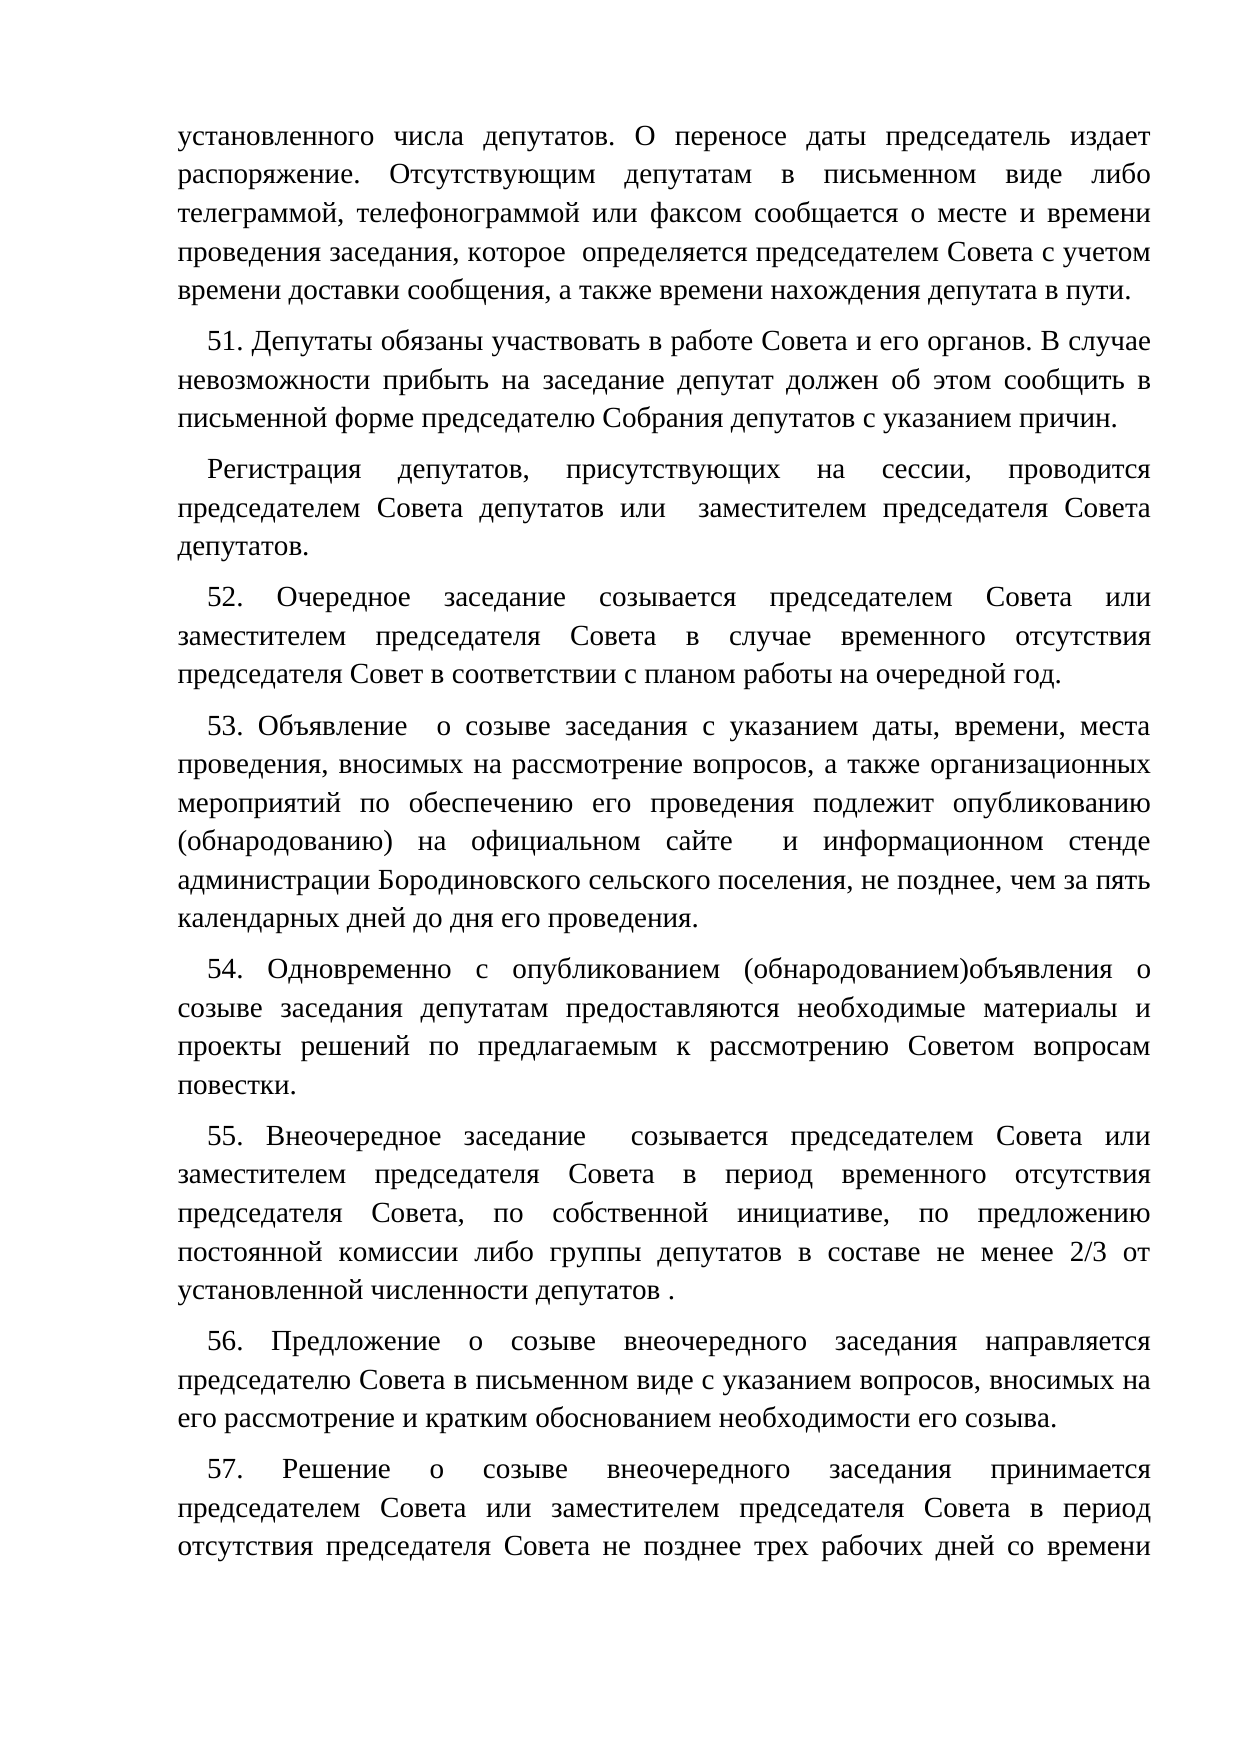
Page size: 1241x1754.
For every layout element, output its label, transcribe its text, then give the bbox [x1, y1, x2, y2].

text Регистрация депутатов, присутствующих на сессии, проводится председателем Совета депутатов или заместителем председателя Совета депутатов. [177, 451, 1152, 562]
text 51. Депутаты обязаны участвовать в работе Совета и его органов. В случае невозможности прибыть на заседание депутат должен об этом сообщить в письменной форме председателю Собрания депутатов с указанием причин. [177, 323, 1152, 434]
text 54. Одновременно с опубликованием (обнародованием)объявления о созыве заседания депутатам предоставляются необходимые материалы и проекты решений по предлагаемым к рассмотрению Советом вопросам повестки. [177, 951, 1152, 1101]
text 52. Очередное заседание созывается председателем Совета или заместителем председателя Совета в случае временного отсутствия председателя Совет в соответствии с планом работы на очередной год. [177, 579, 1152, 690]
text 56. Предложение о созыве внеочередного заседания направляется председателю Совета в письменном виде с указанием вопросов, вносимых на его рассмотрение и кратким обоснованием необходимости его созыва. [177, 1323, 1152, 1434]
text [177, 1451, 1152, 1562]
text 53. Объявление о созыве заседания с указанием даты, времени, места проведения, вносимых на рассмотрение вопросов, а также организационных мероприятий по обеспечению его проведения подлежит опубликованию (обнародованию) на официальном сайте и информационном стенде администрации Бородиновского сельского поселения, не позднее, чем за пять календарных дней до дня его проведения. [177, 708, 1152, 934]
text 55. Внеочередное заседание созывается председателем Совета или заместителем председателя Совета в период временного отсутствия председателя Совета, по собственной инициативе, по предложению постоянной комиссии либо группы депутатов в составе не менее 2/3 от установленной численности депутатов . [177, 1118, 1152, 1306]
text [177, 118, 1152, 306]
